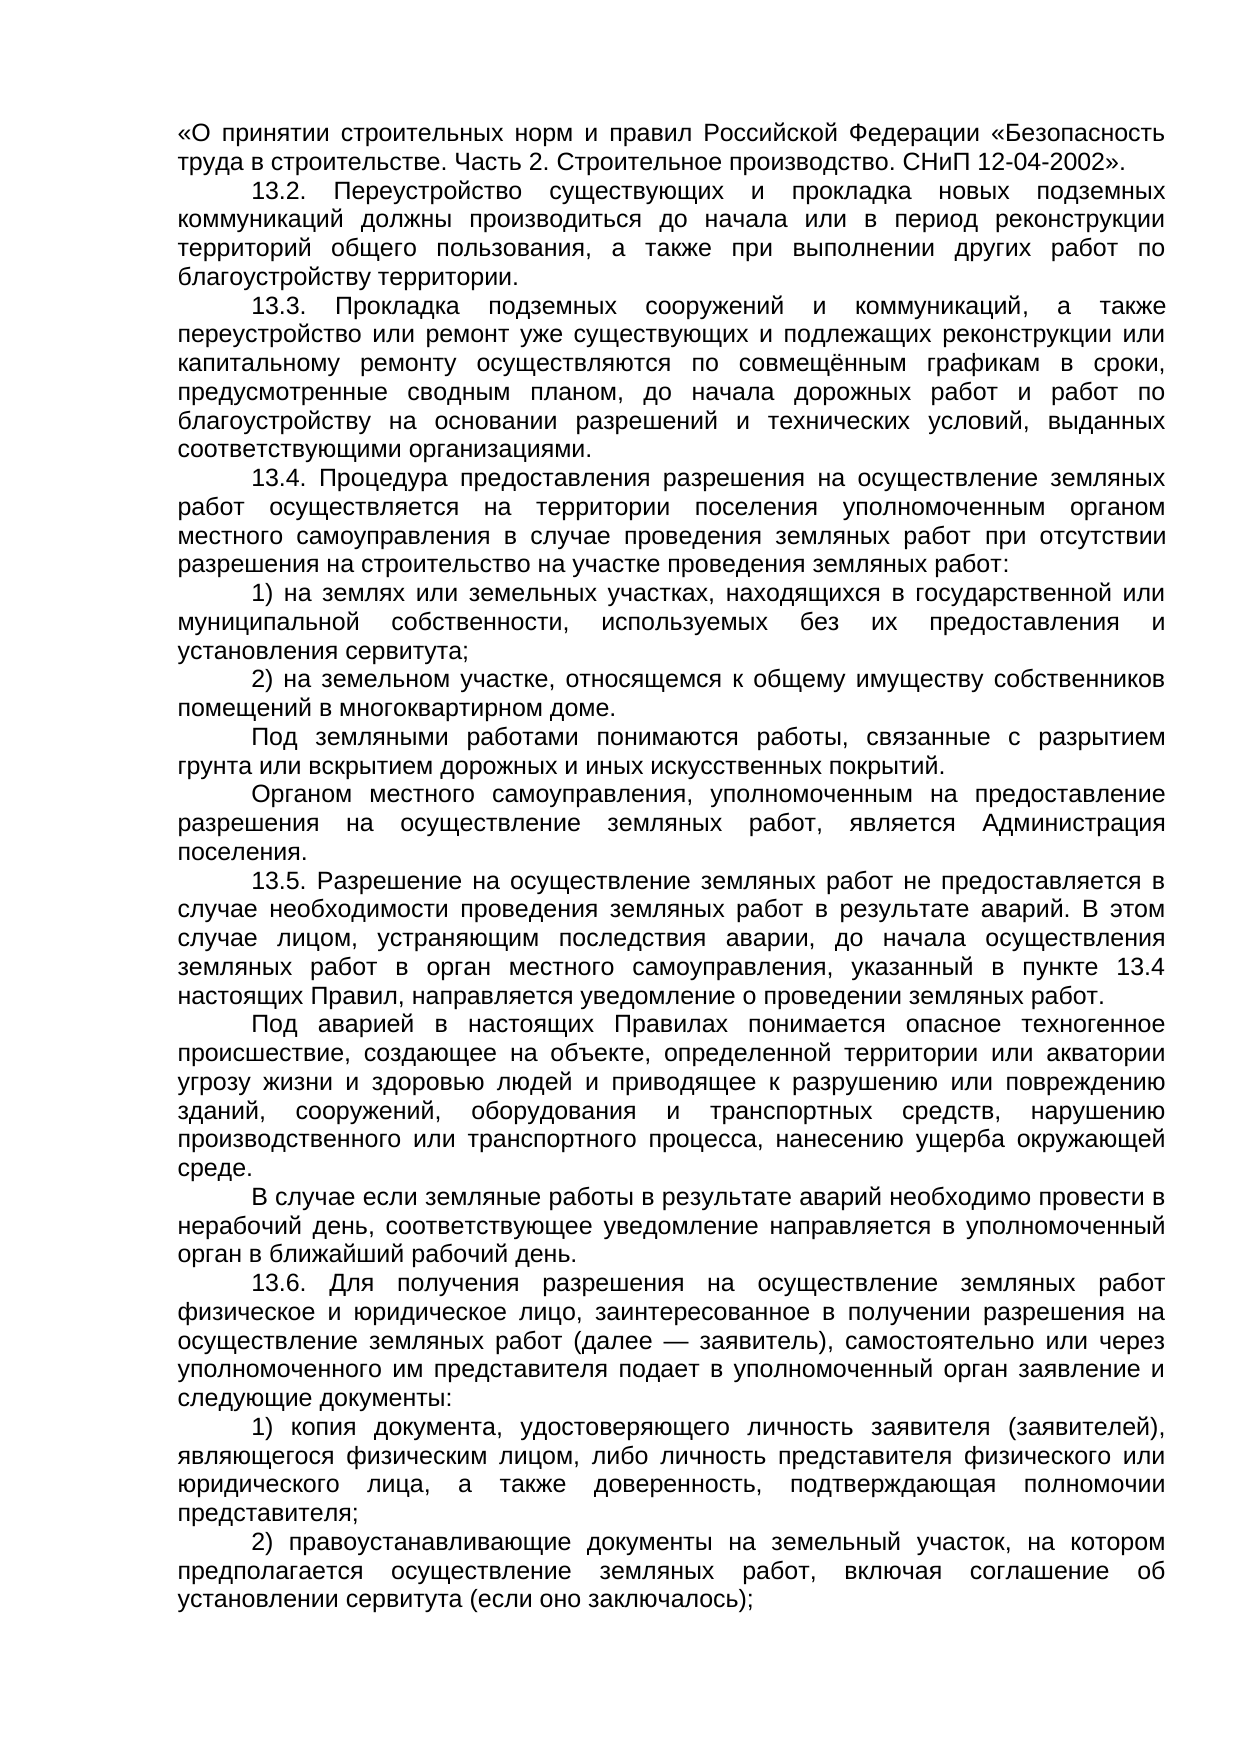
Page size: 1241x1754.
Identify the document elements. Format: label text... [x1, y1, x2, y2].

text 1) копия документа, удостоверяющего личность заявителя (заявителей), являющегося физическим лицом, либо личность представителя физического или юридического лица, а также доверенность, подтверждающая полномочии представителя; [177, 1412, 1167, 1527]
text 13.2. Переустройство существующих и прокладка новых подземных коммуникаций должны производиться до начала или в период реконструкции территорий общего пользования, а также при выполнении других работ по благоустройству территории. [177, 176, 1167, 291]
text Под аварией в настоящих Правилах понимается опасное техногенное происшествие, создающее на объекте, определенной территории или акватории угрозу жизни и здоровью людей и приводящее к разрушению или повреждению зданий, сооружений, оборудования и транспортных средств, нарушению производственного или транспортного процесса, нанесению ущерба окружающей среде. [177, 1009, 1167, 1182]
text 13.6. Для получения разрешения на осуществление земляных работ физическое и юридическое лицо, заинтересованное в получении разрешения на осуществление земляных работ (далее — заявитель), самостоятельно или через уполномоченного им представителя подает в уполномоченный орган заявление и следующие документы: [177, 1268, 1167, 1412]
text В случае если земляные работы в результате аварий необходимо провести в нерабочий день, соответствующее уведомление направляется в уполномоченный орган в ближайший рабочий день. [177, 1182, 1167, 1268]
text 13.5. Разрешение на осуществление земляных работ не предоставляется в случае необходимости проведения земляных работ в результате аварий. В этом случае лицом, устраняющим последствия аварии, до начала осуществления земляных работ в орган местного самоуправления, указанный в пункте 13.4 настоящих Правил, направляется уведомление о проведении земляных работ. [177, 866, 1167, 1009]
text Под земляными работами понимаются работы, связанные с разрытием грунта или вскрытием дорожных и иных искусственных покрытий. [177, 722, 1167, 779]
text Органом местного самоуправления, уполномоченным на предоставление разрешения на осуществление земляных работ, является Администрация поселения. [177, 779, 1167, 866]
text 2) правоустанавливающие документы на земельный участок, на котором предполагается осуществление земляных работ, включая соглашение об установлении сервитута (если оно заключалось); [177, 1527, 1167, 1613]
text 13.4. Процедура предоставления разрешения на осуществление земляных работ осуществляется на территории поселения уполномоченным органом местного самоуправления в случае проведения земляных работ при отсутствии разрешения на строительство на участке проведения земляных работ: [177, 463, 1167, 578]
text 1) на землях или земельных участках, находящихся в государственной или муниципальной собственности, используемых без их предоставления и установления сервитута; [177, 578, 1167, 664]
text 2) на земельном участке, относящемся к общему имуществу собственников помещений в многоквартирном доме. [177, 664, 1167, 722]
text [177, 118, 1167, 176]
text 13.3. Прокладка подземных сооружений и коммуникаций, а также переустройство или ремонт уже существующих и подлежащих реконструкции или капитальному ремонту осуществляются по совмещённым графикам в сроки, предусмотренные сводным планом, до начала дорожных работ и работ по благоустройству на основании разрешений и технических условий, выданных соответствующими организациями. [177, 291, 1167, 463]
